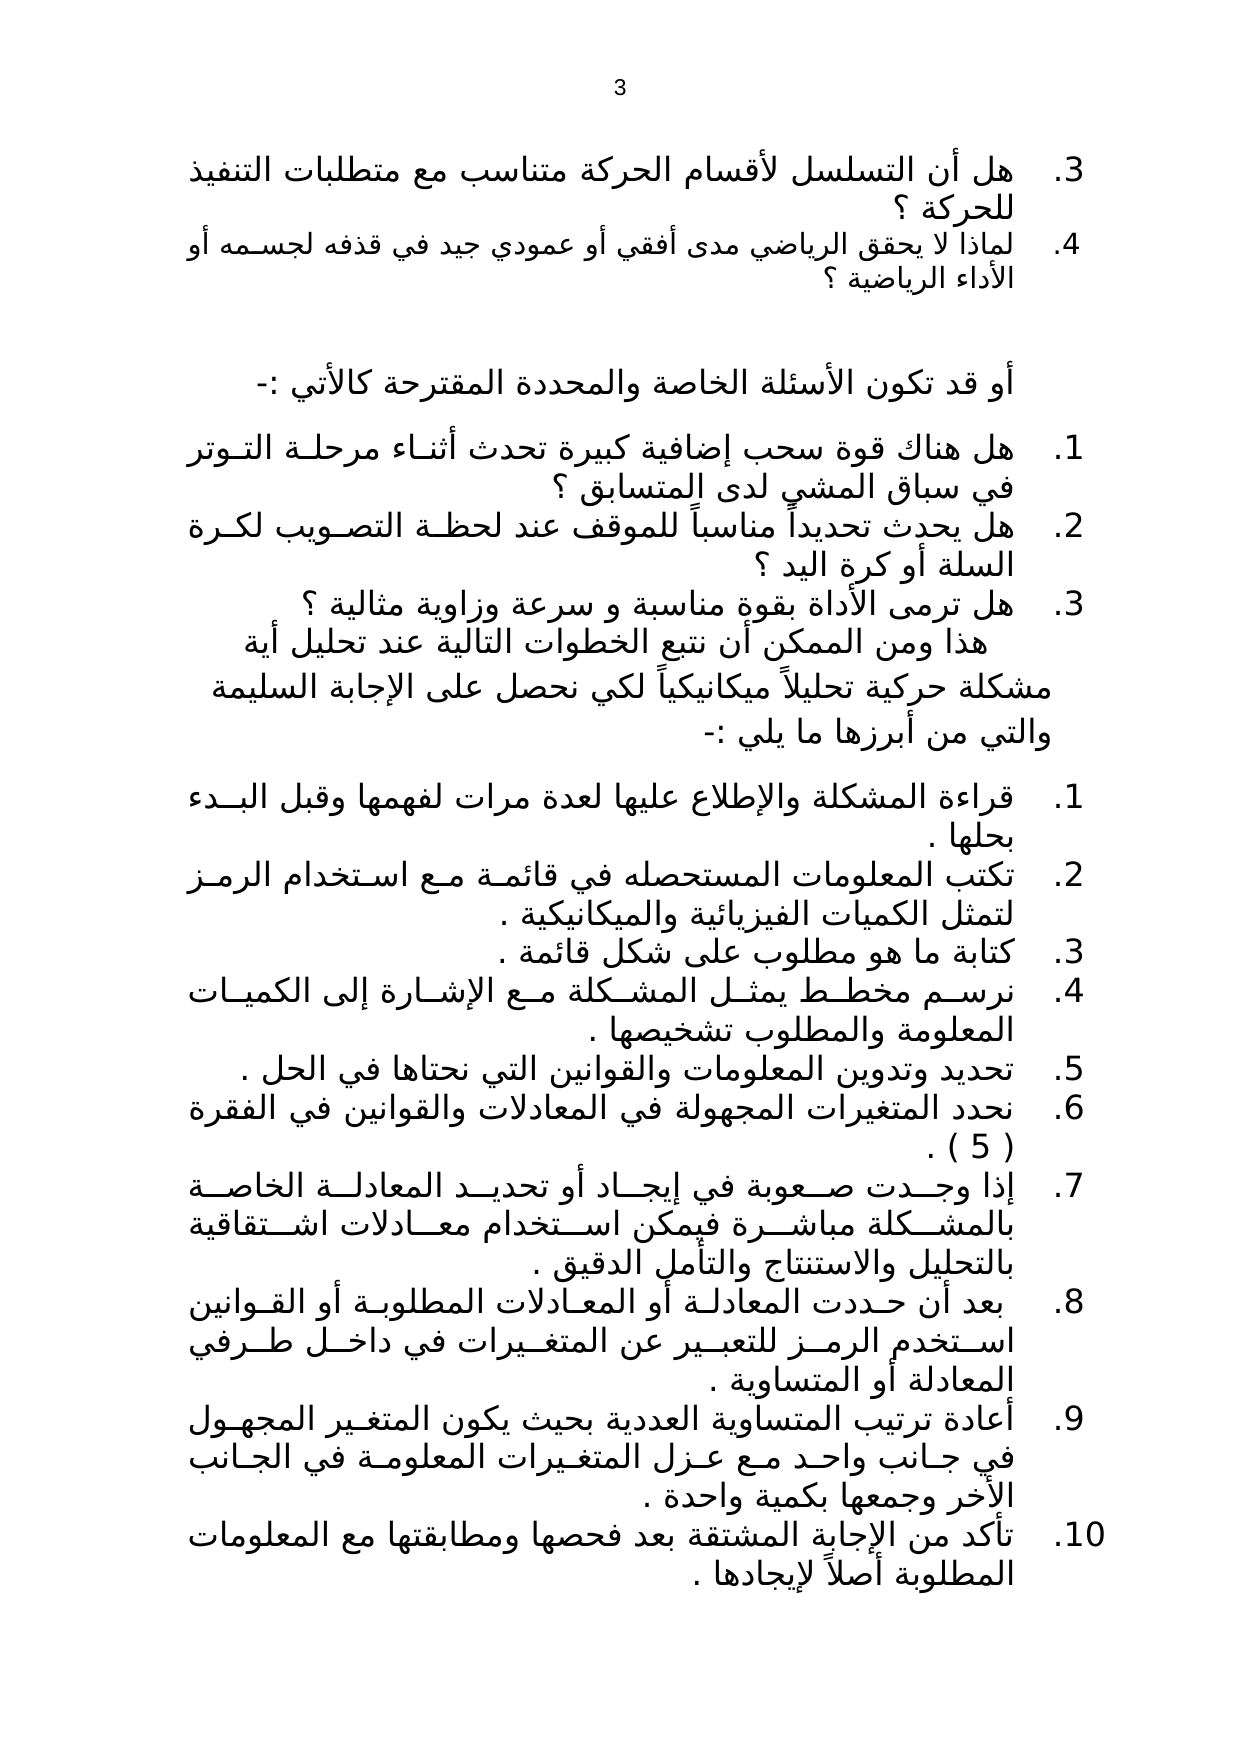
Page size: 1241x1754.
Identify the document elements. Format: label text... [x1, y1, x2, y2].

text أو قد تكون الأسئلة الخاصة والمحددة المقترحة كالأتي :- [187, 363, 1015, 402]
list قراءة المشكلة والإطلاع عليها لعدة مرات لفهمها وقبل البدء بحلها . [187, 777, 1053, 855]
list إذا وجدت صعوبة في إيجاد أو تحديد المعادلة الخاصة بالمشكلة مباشرة فيمكن استخدام معادلات اشتقاقية بالتحليل والاستنتاج والتأمل الدقيق . [187, 1166, 1053, 1283]
list هل أن التسلسل لأقسام الحركة متناسب مع متطلبات التنفيذ للحركة ؟ [187, 150, 1053, 228]
list تكتب المعلومات المستحصله في قائمة مع استخدام الرمز لتمثل الكميات الفيزيائية والميكانيكية . [187, 855, 1053, 933]
list هل يحدث تحديداً مناسباً للموقف عند لحظة التصويب لكرة السلة أو كرة اليد ؟ [187, 506, 1053, 584]
list نرسم مخطط يمثل المشكلة مع الإشارة إلى الكميات المعلومة والمطلوب تشخيصها . [187, 972, 1053, 1049]
list نحدد المتغيرات المجهولة في المعادلات والقوانين في الفقرة ( 5 ) . [187, 1088, 1053, 1166]
list كتابة ما هو مطلوب على شكل قائمة . [187, 933, 1053, 972]
list أعادة ترتيب المتساوية العددية بحيث يكون المتغير المجهول في جانب واحد مع عزل المتغيرات المعلومة في الجانب الأخر وجمعها بكمية واحدة . [187, 1399, 1053, 1516]
list هل ترمى الأداة بقوة مناسبة و سرعة وزاوية مثالية ؟ [187, 584, 1053, 623]
list تأكد من الإجابة المشتقة بعد فحصها ومطابقتها مع المعلومات المطلوبة أصلاً لإيجادها . [187, 1516, 1053, 1593]
list تحديد وتدوين المعلومات والقوانين التي نحتاها في الحل . [187, 1049, 1053, 1088]
text هذا ومن الممكن أن نتبع الخطوات التالية عند تحليل أية مشكلة حركية تحليلاً ميكانيكياً لكي نحصل على الإجابة السليمة والتي من أبرزها ما يلي :- [187, 623, 1053, 751]
list بعد أن حددت المعادلة أو المعادلات المطلوبة أو القوانين استخدم الرمز للتعبير عن المتغيرات في داخل طرفي المعادلة أو المتساوية . [187, 1283, 1053, 1399]
list هل هناك قوة سحب إضافية كبيرة تحدث أثناء مرحلة التوتر في سباق المشي لدى المتسابق ؟ [187, 429, 1053, 506]
list لماذا لا يحقق الرياضي مدى أفقي أو عمودي جيد في قذفه لجسمه أو الأداء الرياضية ؟ [187, 228, 1053, 296]
